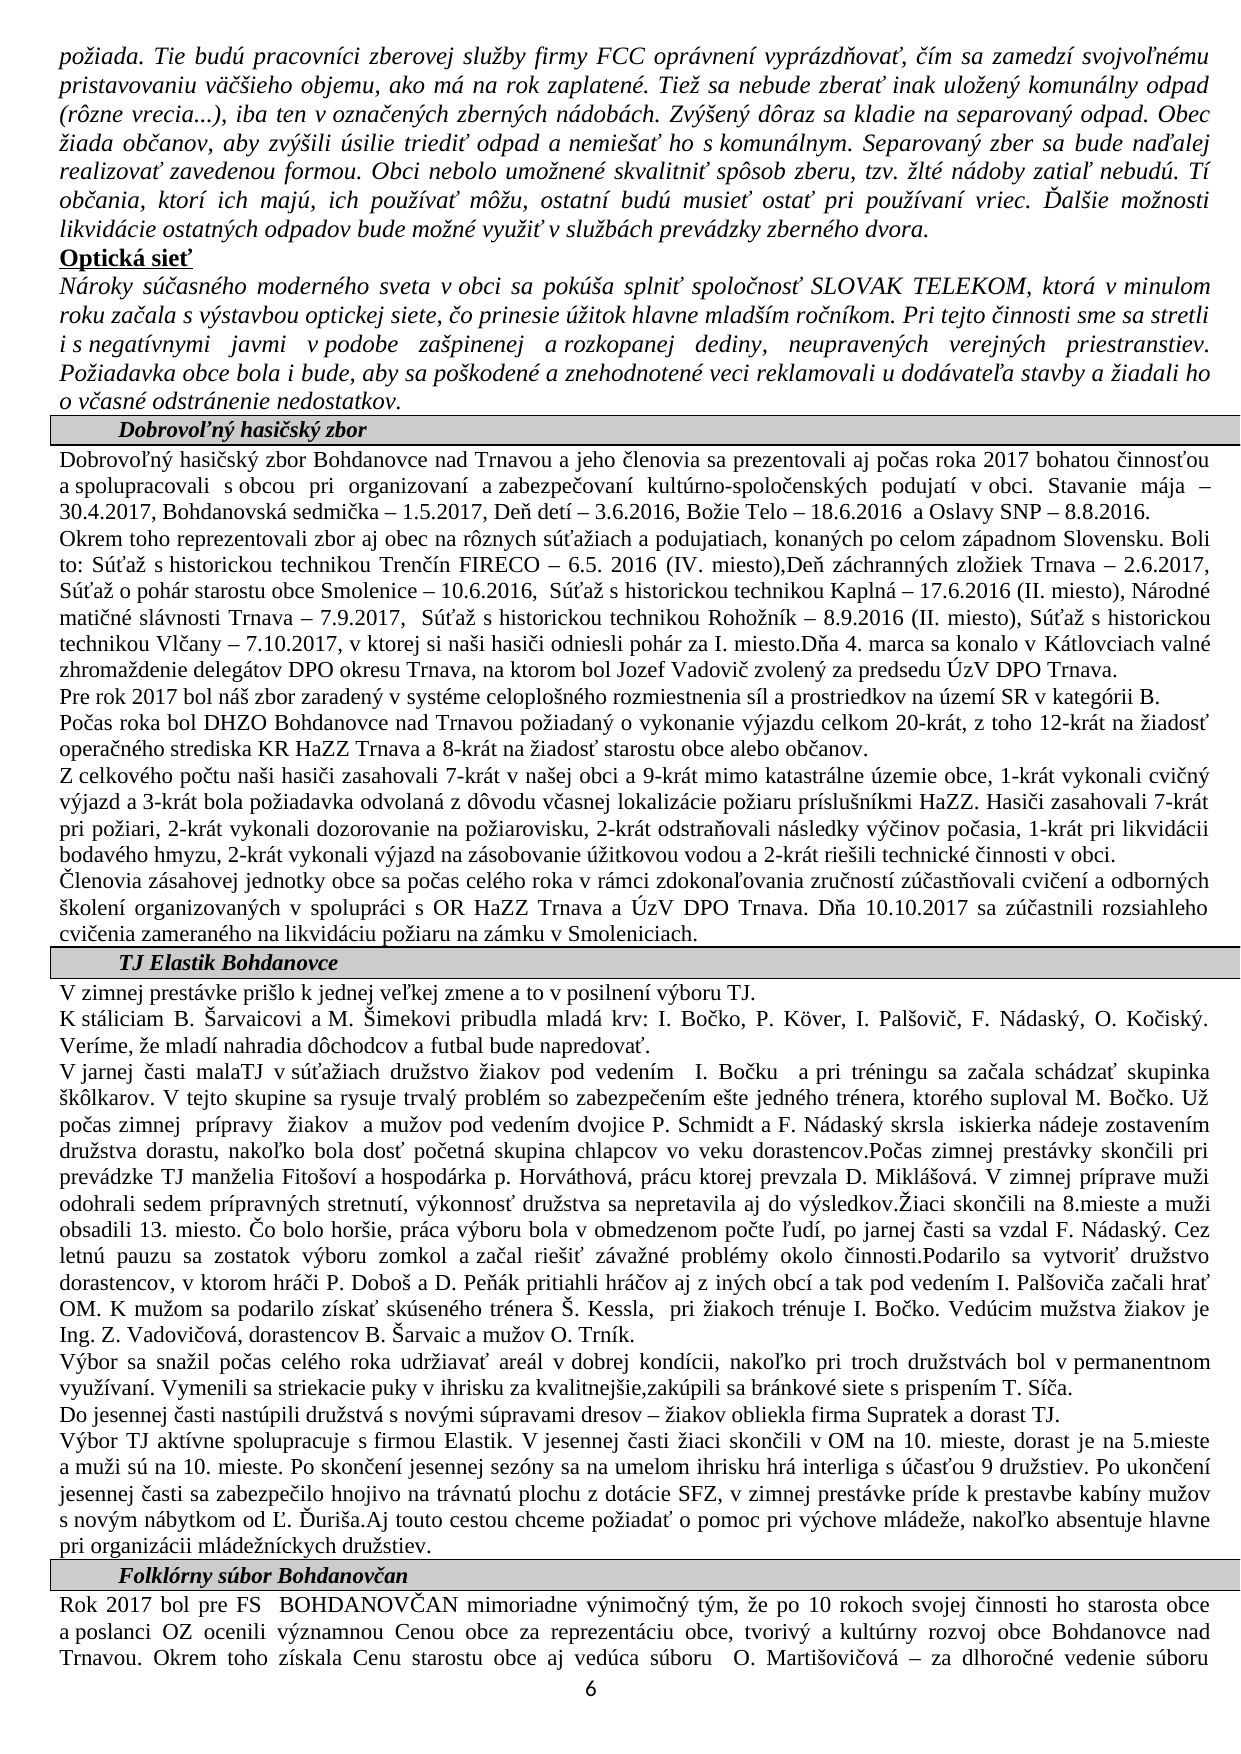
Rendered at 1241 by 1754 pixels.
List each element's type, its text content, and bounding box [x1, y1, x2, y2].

text Z celkového počtu naši hasiči zasahovali 7-krát v našej obci a 9-krát mimo katastrálne územie obce, 1-krát vykonali cvičný výjazd a 3-krát bola požiadavka odvolaná z dôvodu včasnej lokalizácie požiaru príslušníkmi HaZZ. Hasiči zasahovali 7-krát pri požiari, 2-krát vykonali dozorovanie na požiarovisku, 2-krát odstraňovali následky výčinov počasia, 1-krát pri likvidácii bodavého hmyzu, 2-krát vykonali výjazd na zásobovanie úžitkovou vodou a 2-krát riešili technické činnosti v obci. [59, 762, 1211, 867]
text K stáliciam B. Šarvaicovi a M. Šimekovi pribudla mladá krv: I. Bočko, P. Köver, I. Palšovič, F. Nádaský, O. Kočiský. Veríme, že mladí nahradia dôchodcov a futbal bude napredovať. [59, 1005, 1211, 1058]
text V zimnej prestávke prišlo k jednej veľkej zmene a to v posilnení výboru TJ. [59, 979, 1211, 1005]
text Dobrovoľný hasičský zbor Bohdanovce nad Trnavou a jeho členovia sa prezentovali aj počas roka 2017 bohatou činnosťou a spolupracovali s obcou pri organizovaní a zabezpečovaní kultúrno-spoločenských podujatí v obci. Stavanie mája – 30.4.2017, Bohdanovská sedmička – 1.5.2017, Deň detí – 3.6.2016, Božie Telo – 18.6.2016 a Oslavy SNP – 8.8.2016. [59, 446, 1211, 525]
text Výbor TJ aktívne spolupracuje s firmou Elastik. V jesennej časti žiaci skončili v OM na 10. mieste, dorast je na 5.mieste a muži sú na 10. mieste. Po skončení jesennej sezóny sa na umelom ihrisku hrá interliga s účasťou 9 družstiev. Po ukončení jesennej časti sa zabezpečilo hnojivo na trávnatú plochu z dotácie SFZ, v zimnej prestávke príde k prestavbe kabíny mužov s novým nábytkom od Ľ. Ďuriša.Aj touto cestou chceme požiadať o pomoc pri výchove mládeže, nakoľko absentuje hlavne pri organizácii mládežníckych družstiev. [59, 1427, 1211, 1559]
text TJ Elastik Bohdanovce [51, 948, 1240, 978]
text Do jesennej časti nastúpili družstvá s novými súpravami dresov – žiakov obliekla firma Supratek a dorast TJ. [59, 1401, 1211, 1427]
text Okrem toho reprezentovali zbor aj obec na rôznych súťažiach a podujatiach, konaných po celom západnom Slovensku. Boli to: Súťaž s historickou technikou Trenčín FIRECO – 6.5. 2016 (IV. miesto),Deň záchranných zložiek Trnava – 2.6.2017, Súťaž o pohár starostu obce Smolenice – 10.6.2016, Súťaž s historickou technikou Kaplná – 17.6.2016 (II. miesto), Národné matičné slávnosti Trnava – 7.9.2017, Súťaž s historickou technikou Rohožník – 8.9.2016 (II. miesto), Súťaž s historickou technikou Vlčany – 7.10.2017, v ktorej si naši hasiči odniesli pohár za I. miesto.Dňa 4. marca sa konalo v Kátlovciach valné zhromaždenie delegátov DPO okresu Trnava, na ktorom bol Jozef Vadovič zvolený za predsedu ÚzV DPO Trnava. [59, 525, 1211, 683]
text Členovia zásahovej jednotky obce sa počas celého roka v rámci zdokonaľovania zručností zúčastňovali cvičení a odborných školení organizovaných v spolupráci s OR HaZZ Trnava a ÚzV DPO Trnava. Dňa 10.10.2017 sa zúčastnili rozsiahleho cvičenia zameraného na likvidáciu požiaru na zámku v Smoleniciach. [59, 867, 1211, 946]
text Nároky súčasného moderného sveta v obci sa pokúša splniť spoločnosť SLOVAK TELEKOM, ktorá v minulom roku začala s výstavbou optickej siete, čo prinesie úžitok hlavne mladším ročníkom. Pri tejto činnosti sme sa stretli i s negatívnymi javmi v podobe zašpinenej a rozkopanej dediny, neupravených verejných priestranstiev. Požiadavka obce bola i bude, aby sa poškodené a znehodnotené veci reklamovali u dodávateľa stavby a žiadali ho o včasné odstránenie nedostatkov. [59, 271, 1211, 415]
text Počas roka bol DHZO Bohdanovce nad Trnavou požiadaný o vykonanie výjazdu celkom 20-krát, z toho 12-krát na žiadosť operačného strediska KR HaZZ Trnava a 8-krát na žiadosť starostu obce alebo občanov. [59, 709, 1211, 762]
text Folklórny súbor Bohdanovčan [51, 1560, 1240, 1590]
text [59, 1591, 1211, 1670]
text Dobrovoľný hasičský zbor [51, 416, 1240, 444]
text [59, 41, 1211, 243]
text V jarnej časti malaTJ v súťažiach družstvo žiakov pod vedením I. Bočku a pri tréningu sa začala schádzať skupinka škôlkarov. V tejto skupine sa rysuje trvalý problém so zabezpečením ešte jedného trénera, ktorého suploval M. Bočko. Už počas zimnej prípravy žiakov a mužov pod vedením dvojice P. Schmidt a F. Nádaský skrsla iskierka nádeje zostavením družstva dorastu, nakoľko bola dosť početná skupina chlapcov vo veku dorastencov.Počas zimnej prestávky skončili pri prevádzke TJ manželia Fitošoví a hospodárka p. Horváthová, prácu ktorej prevzala D. Miklášová. V zimnej príprave muži odohrali sedem prípravných stretnutí, výkonnosť družstva sa nepretavila aj do výsledkov.Žiaci skončili na 8.mieste a muži obsadili 13. miesto. Čo bolo horšie, práca výboru bola v obmedzenom počte ľudí, po jarnej časti sa vzdal F. Nádaský. Cez letnú pauzu sa zostatok výboru zomkol a začal riešiť závažné problémy okolo činnosti.Podarilo sa vytvoriť družstvo dorastencov, v ktorom hráči P. Doboš a D. Peňák pritiahli hráčov aj z iných obcí a tak pod vedením I. Palšoviča začali hrať OM. K mužom sa podarilo získať skúseného trénera Š. Kessla, pri žiakoch trénuje I. Bočko. Vedúcim mužstva žiakov je Ing. Z. Vadovičová, dorastencov B. Šarvaic a mužov O. Trník. [59, 1058, 1211, 1348]
text Pre rok 2017 bol náš zbor zaradený v systéme celoplošného rozmiestnenia síl a prostriedkov na území SR v kategórii B. [59, 683, 1211, 709]
text Výbor sa snažil počas celého roka udržiavať areál v dobrej kondícii, nakoľko pri troch družstvách bol v permanentnom využívaní. Vymenili sa striekacie puky v ihrisku za kvalitnejšie,zakúpili sa bránkové siete s prispením T. Síča. [59, 1348, 1211, 1401]
text Optická sieť [59, 243, 1240, 271]
